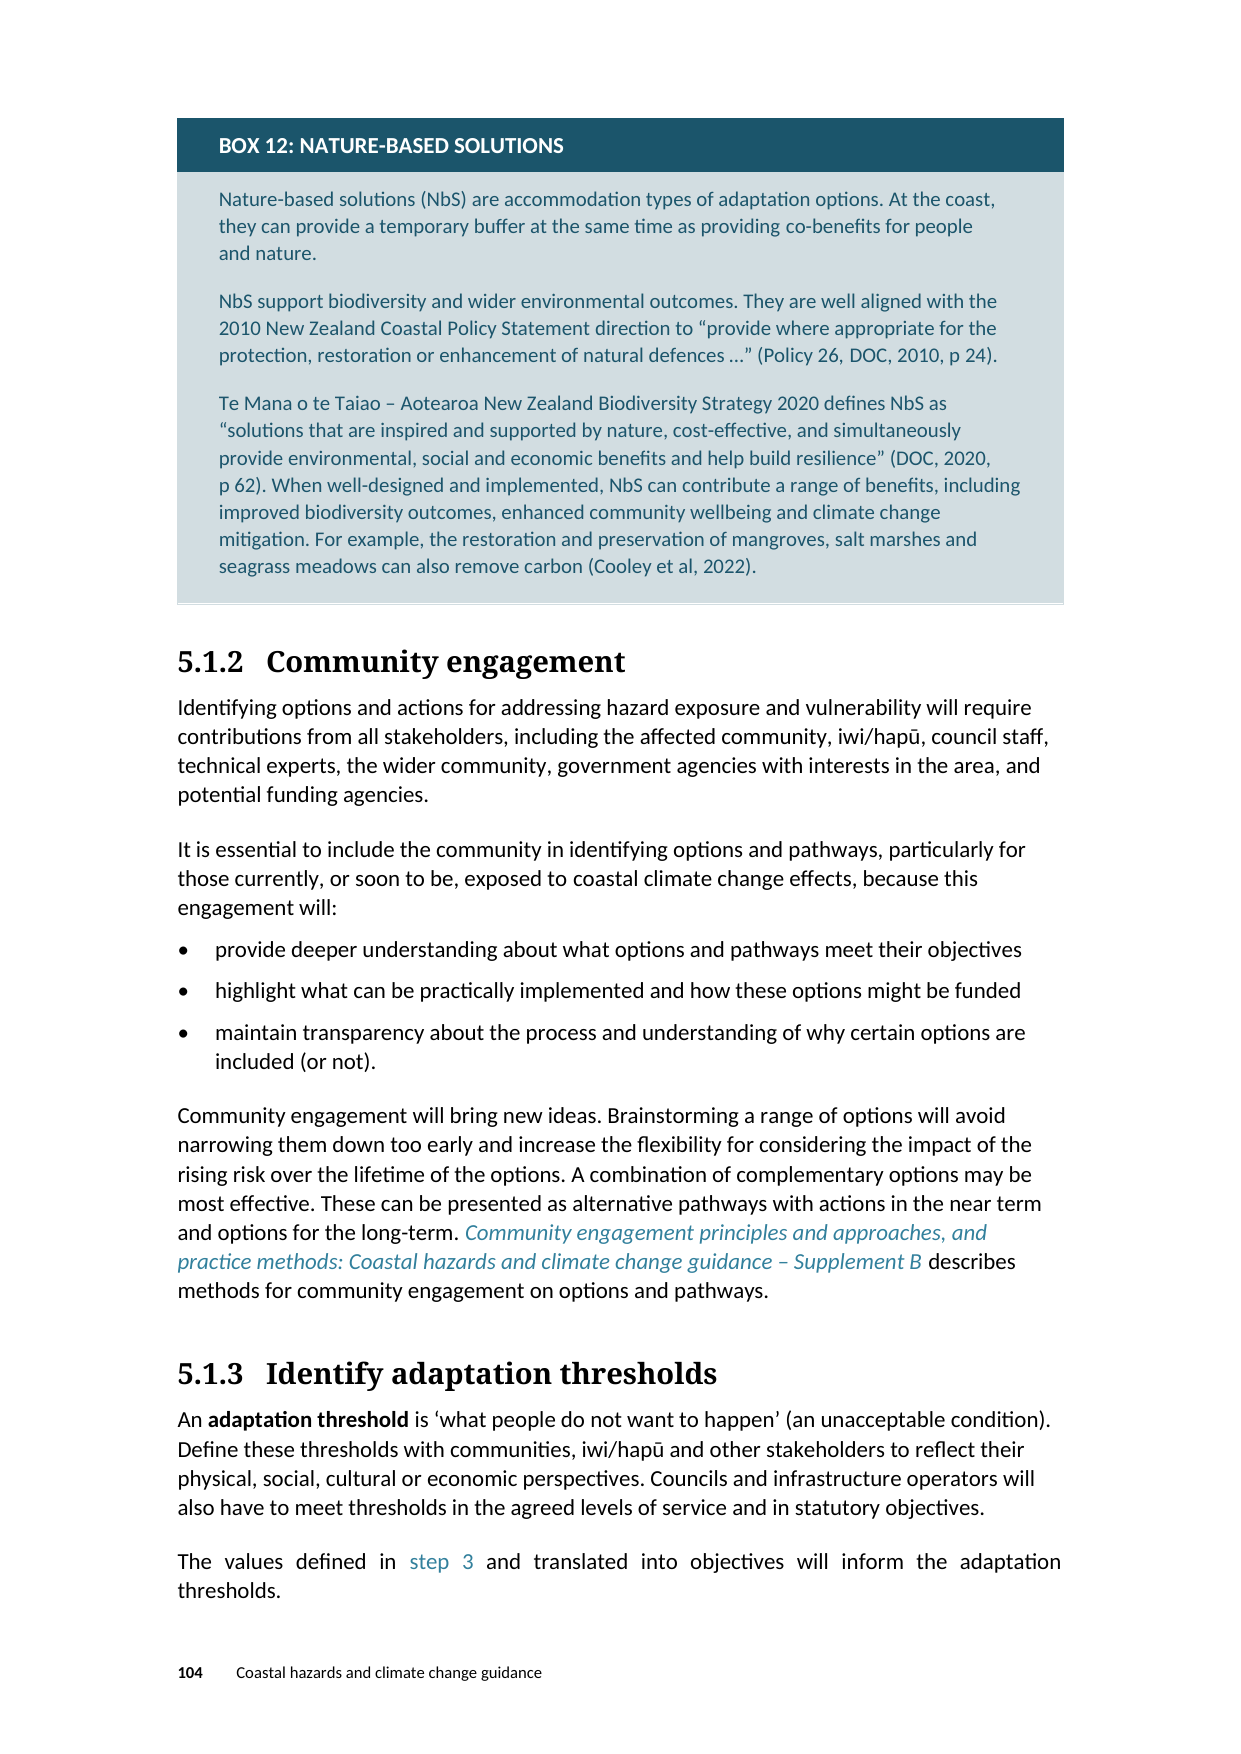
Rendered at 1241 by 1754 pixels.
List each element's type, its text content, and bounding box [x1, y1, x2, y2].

text highlight what can be practically implemented and how these options might be funded [177, 975, 1063, 1004]
text Identifying options and actions for addressing hazard exposure and vulnerability will require contributions from all stakeholders, including the affected community, iwi/hapū, council staff, technical experts, the wider community, government agencies with interests in the area, and potential funding agencies. [177, 692, 1063, 809]
text It is essential to include the community in identifying options and pathways, particularly for those currently, or soon to be, exposed to coastal climate change effects, because this engagement will: [177, 834, 1063, 921]
text The values defined in step 3 and translated into objectives will inform the adaptation thresholds. [177, 1546, 1063, 1604]
table_header : NATURE-BASED SOLUTIONS [178, 119, 1063, 172]
subtitle Community engagement [177, 642, 1063, 679]
text Community engagement will bring new ideas. Brainstorming a range of options will avoid narrowing them down too early and increase the flexibility for considering the impact of the rising risk over the lifetime of the options. A combination of complementary options may be most effective. These can be presented as alternative pathways with actions in the near term and options for the long-term. Community engagement principles and approaches, and practice methods: Coastal hazards and climate change guidance – Supplement B describes methods for community engagement on options and pathways. [177, 1100, 1063, 1304]
text provide deeper understanding about what options and pathways meet their objectives [177, 934, 1063, 963]
subtitle Identify adaptation thresholds [177, 1354, 1063, 1392]
text maintain transparency about the process and understanding of why certain options are included (or not). [177, 1017, 1063, 1075]
text An adaptation threshold is ‘what people do not want to happen’ (an unacceptable condition). Define these thresholds with communities, iwi/hapū and other stakeholders to reflect their physical, social, cultural or economic perspectives. Councils and infrastructure operators will also have to meet thresholds in the agreed levels of service and in statutory objectives. [177, 1404, 1063, 1521]
table_cell Nature-based solutions (NbS) are accommodation types of adaptation options. At the coast, they can provide a temporary buffer at the same time as providing co-benefits for people and nature. NbS support biodiversity and wider environmental outcomes. They are well aligned with the 2010 New Zealand Coastal Policy Statement direction to “provide where appropriate for the protection, restoration or enhancement of natural defences …” (Policy 26, DOC, 2010, p 24). Te Mana o te Taiao – Aotearoa New Zealand Biodiversity Strategy 2020 defines NbS as “solutions that are inspired and supported by nature, cost-effective, and simultaneously provide environmental, social and economic benefits and help build resilience” (DOC, 2020, p 62). When well-designed and implemented, NbS can contribute a range of benefits, including improved biodiversity outcomes, enhanced community wellbeing and climate change mitigation. For example, the restoration and preservation of mangroves, salt marshes and seagrass meadows can also remove carbon (Cooley et al, 2022). [178, 172, 1063, 603]
